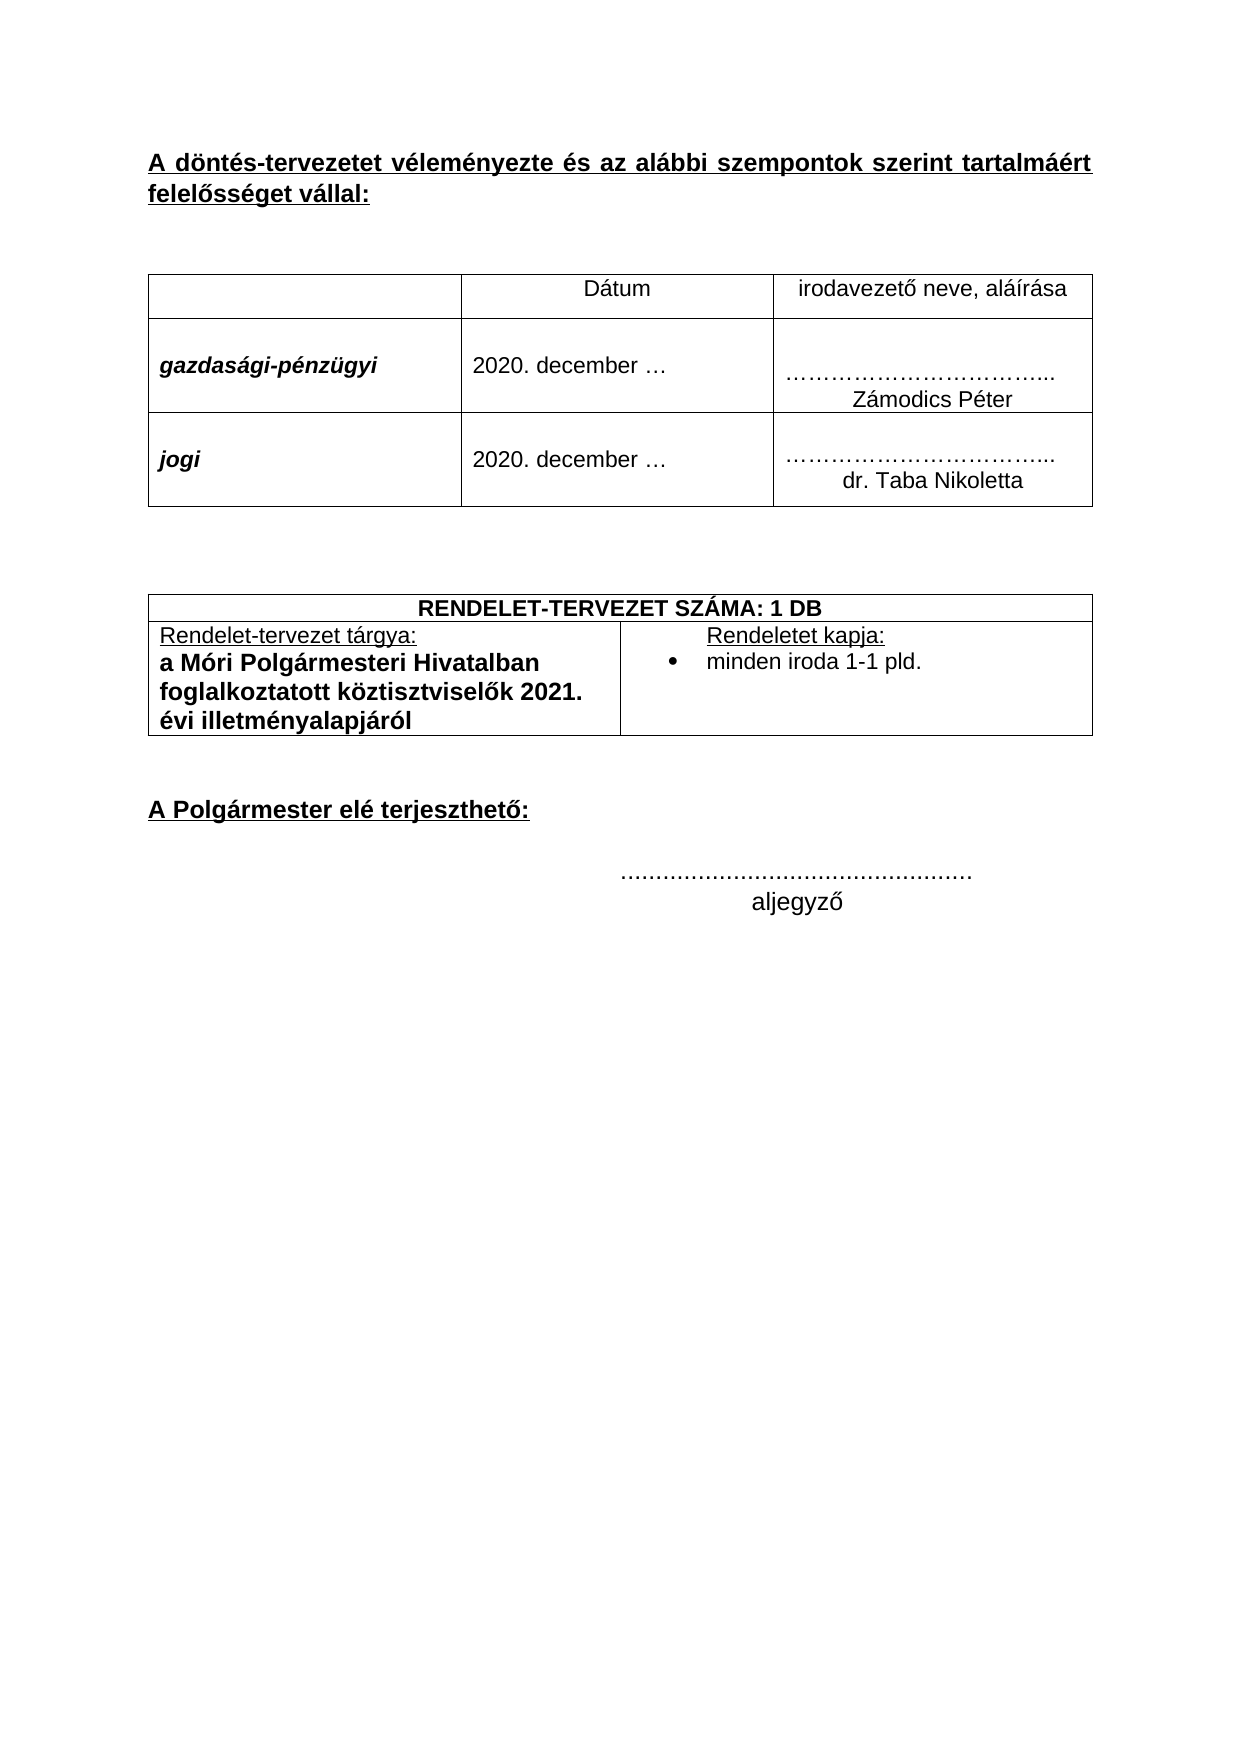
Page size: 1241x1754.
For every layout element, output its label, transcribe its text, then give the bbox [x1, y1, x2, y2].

table_cell gazdasági-pénzügyi [149, 319, 461, 412]
text A döntés-tervezetet véleményezte és az alábbi szempontok szerint tartalmáért felelősséget vállal: [148, 148, 1093, 173]
text aljegyző [148, 887, 1093, 916]
table_header irodavezető neve, aláírása [774, 275, 1092, 318]
table_cell Rendeletet kapja: minden iroda 1-1 pld. [621, 622, 1092, 734]
table_cell ……………………………... Zámodics Péter [774, 319, 1092, 412]
table_cell Rendelet-tervezet tárgya: a Móri Polgármesteri Hivatalban foglalkoztatott köztisztviselők 2021. évi illetményalapjáról [149, 622, 620, 734]
text A döntés-tervezetet véleményezte és az alábbi szempontok szerint tartalmáért felelősséget vállal: [148, 174, 1093, 207]
table_cell 2020. december … [462, 413, 773, 506]
table_header Rendelet-tervezet száma: 1 db [149, 595, 1092, 621]
table_cell ……………………………... dr. Taba Nikoletta [774, 413, 1092, 506]
table_header [149, 275, 461, 318]
text A Polgármester elé terjeszthető: [148, 795, 1093, 824]
table_cell jogi [149, 413, 461, 506]
table_cell 2020. december … [462, 319, 773, 412]
table_header Dátum [462, 275, 773, 318]
